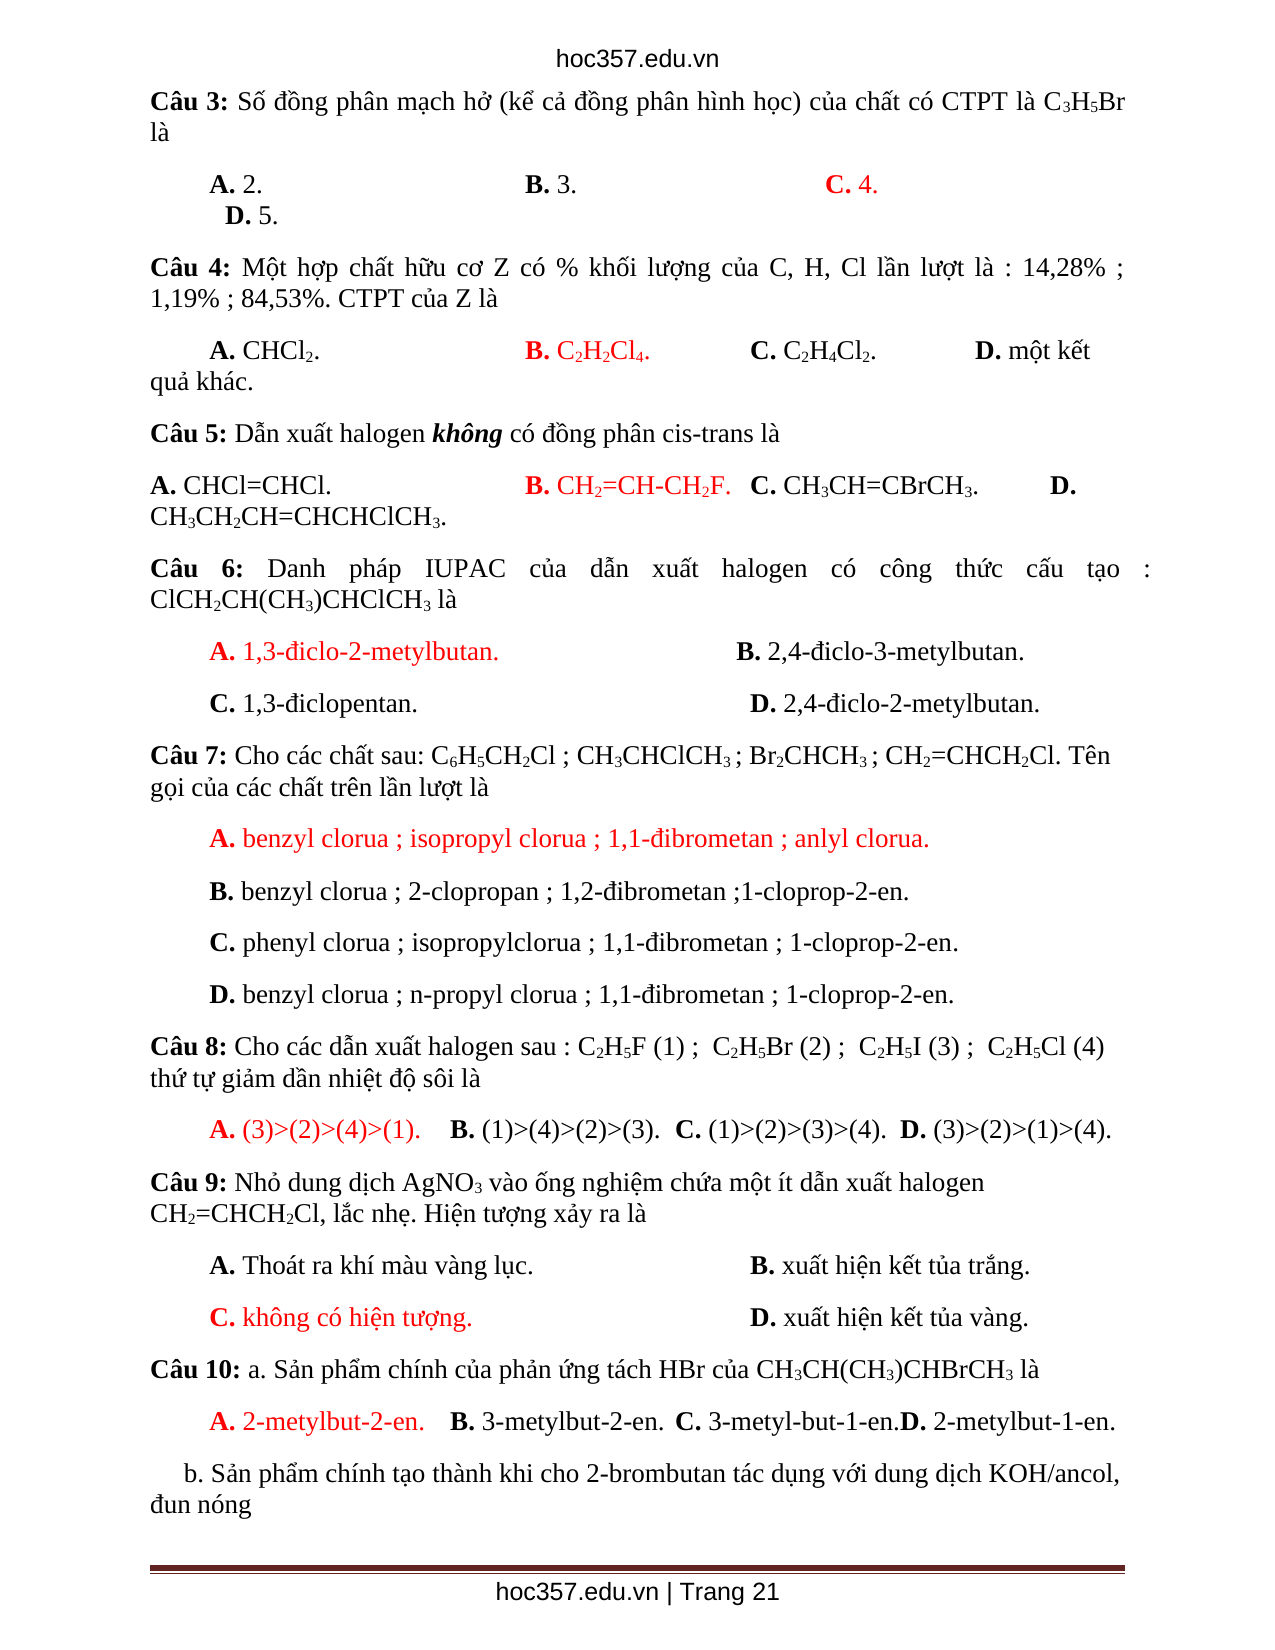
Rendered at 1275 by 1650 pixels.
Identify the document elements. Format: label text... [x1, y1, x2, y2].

text D. benzyl clorua ; n-propyl clorua ; 1,1-đibrometan ; 1-cloprop-2-en. [209, 978, 1125, 1010]
text Câu 8: Cho các dẫn xuất halogen sau : C2H5F (1) ; C2H5Br (2) ; C2H5I (3) ; C2H5Cl (4) thứ tự giảm dần nhiệt độ sôi là [150, 1031, 1125, 1093]
text A. (3)>(2)>(4)>(1). B. (1)>(4)>(2)>(3). C. (1)>(2)>(3)>(4). D. (3)>(2)>(1)>(4). [150, 1114, 1125, 1145]
text Câu 6: Danh pháp IUPAC của dẫn xuất halogen có công thức cấu tạo : ClCH2CH(CH3)CHClCH3 là [150, 552, 1152, 615]
text A. 2-metylbut-2-en. B. 3-metylbut-2-en. C. 3-metyl-but-1-en. D. 2-metylbut-1-en. [150, 1405, 1125, 1436]
text C. 1,3-điclopentan. D. 2,4-điclo-2-metylbutan. [150, 687, 1125, 719]
text C. không có hiện tượng. D. xuất hiện kết tủa vàng. [209, 1301, 1125, 1332]
text A. CHCl2. B. C2H2Cl4. C. C2H4Cl2. D. một kết quả khác. [150, 334, 1125, 396]
text Câu 10: a. Sản phẩm chính của phản ứng tách HBr của CH3CH(CH3)CHBrCH3 là [150, 1353, 1125, 1384]
text A. 1,3-điclo-2-metylbutan. B. 2,4-điclo-3-metylbutan. [150, 636, 1125, 667]
text Câu 9: Nhỏ dung dịch AgNO3 vào ống nghiệm chứa một ít dẫn xuất halogen CH2=CHCH2Cl, lắc nhẹ. Hiện tượng xảy ra là [150, 1166, 1125, 1228]
text A. CHCl=CHCl. B. CH2=CH-CH2F. C. CH3CH=CBrCH3. D. CH3CH2CH=CHCHClCH3. [150, 469, 1152, 532]
text B. benzyl clorua ; 2-clopropan ; 1,2-đibrometan ;1-cloprop-2-en. [209, 874, 1125, 906]
text A. Thoát ra khí màu vàng lục. B. xuất hiện kết tủa trắng. [209, 1249, 1125, 1280]
text A. benzyl clorua ; isopropyl clorua ; 1,1-đibrometan ; anlyl clorua. [209, 823, 1125, 854]
text Câu 3: Số đồng phân mạch hở (kể cả đồng phân hình học) của chất có CTPT là C3H5Br là [150, 85, 1125, 147]
text b. Sản phẩm chính tạo thành khi cho 2-brombutan tác dụng với dung dịch KOH/ancol, đun nóng [150, 1457, 1125, 1519]
text Câu 5: Dẫn xuất halogen không có đồng phân cis-trans là [150, 417, 1125, 448]
text Câu 7: Cho các chất sau: C6H5CH2Cl ; CH3CHClCH3 ; Br2CHCH3 ; CH2=CHCH2Cl. Tên gọi của các chất trên lần lượt là [150, 739, 1125, 802]
text C. phenyl clorua ; isopropylclorua ; 1,1-đibrometan ; 1-cloprop-2-en. [209, 927, 1125, 958]
text Câu 4: Một hợp chất hữu cơ Z có % khối lượng của C, H, Cl lần lượt là : 14,28% ; 1,19% ; 84,53%. CTPT của Z là [150, 251, 1125, 313]
text A. 2. B. 3. C. 4. D. 5. [150, 168, 1125, 230]
